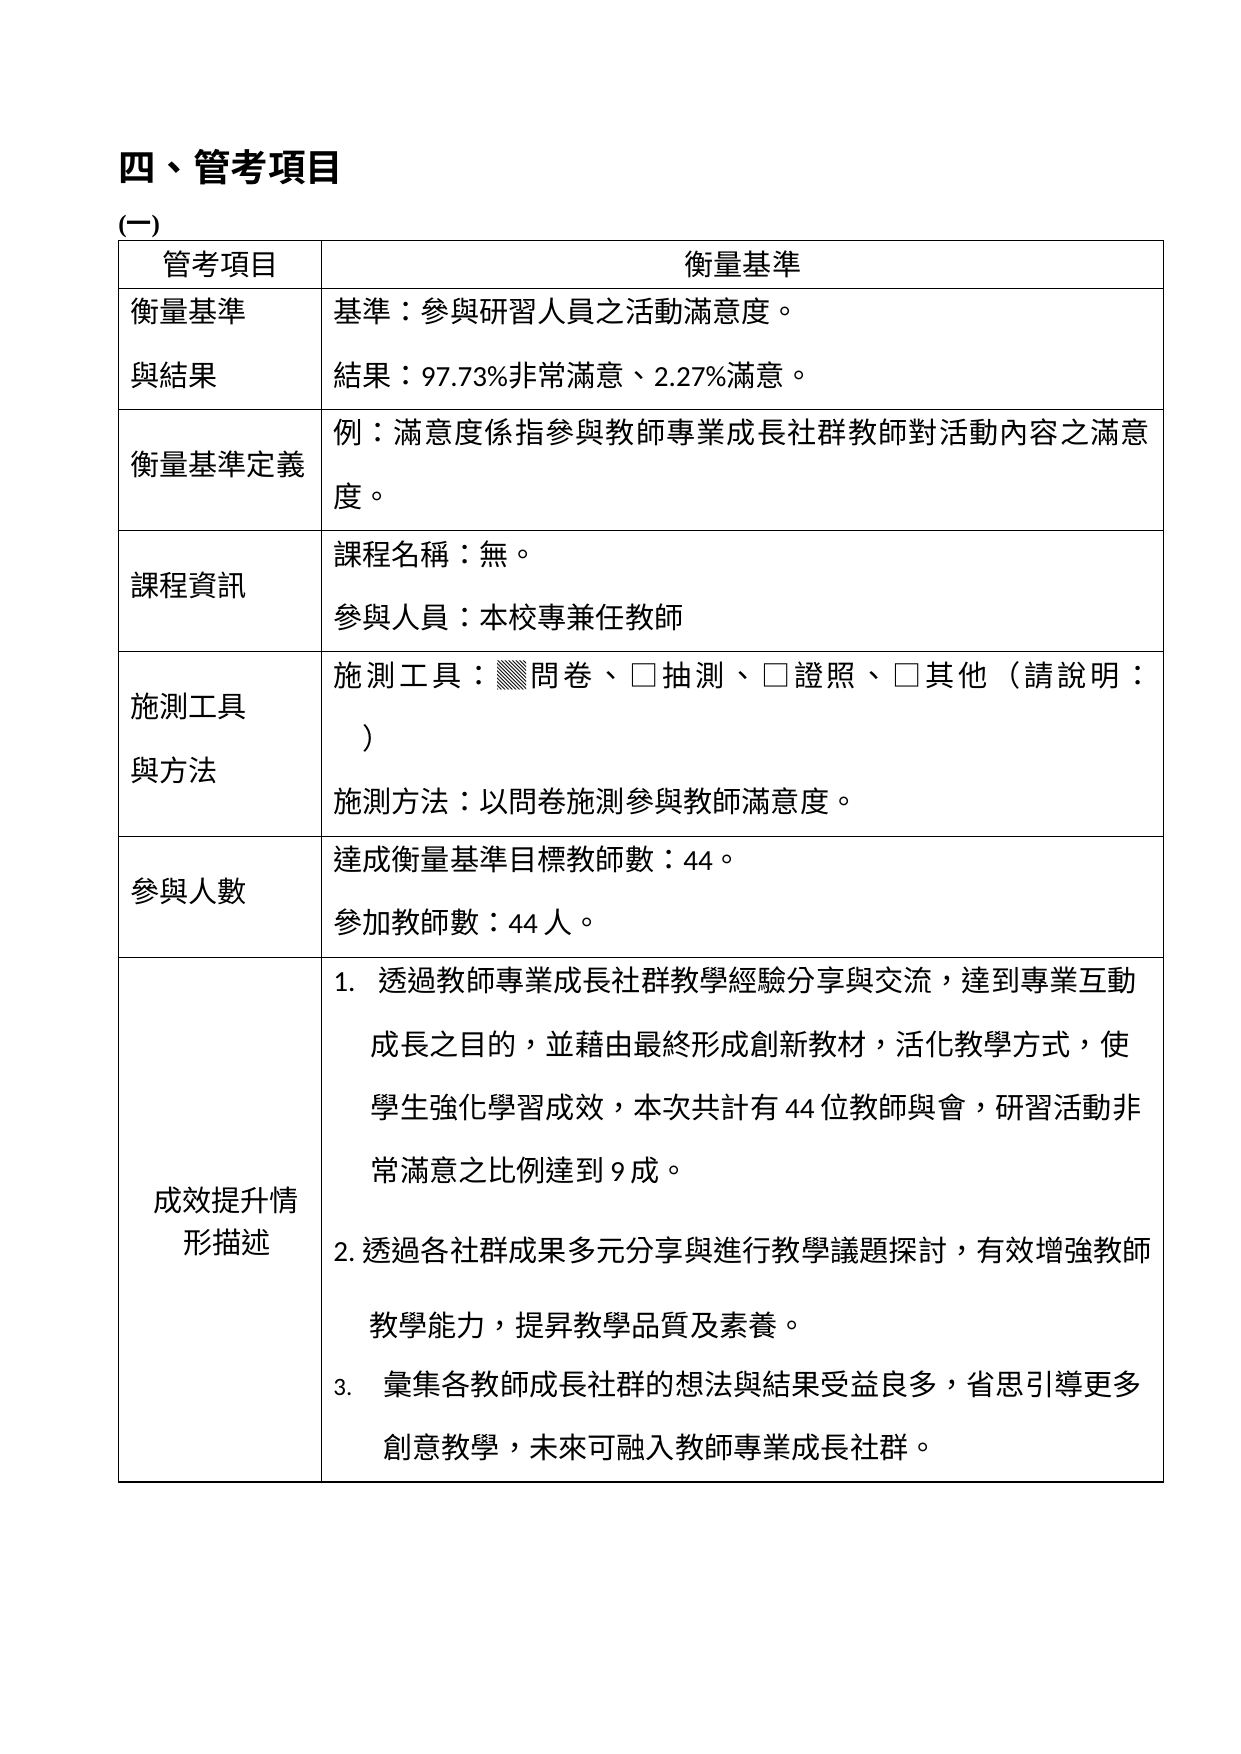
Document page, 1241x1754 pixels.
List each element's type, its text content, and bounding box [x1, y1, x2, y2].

table_cell 透過教師專業成長社群教學經驗分享與交流，達到專業互動成長之目的，並藉由最終形成創新教材，活化教學方式，使學生強化學習成效，本次共計有44位教師與會，研習活動非常滿意之比例達到9成。 2. 透過各社群成果多元分享與進行教學議題探討，有效增強教師教學能力，提昇教學品質及素養。 彙集各教師成長社群的想法與結果受益良多，省思引導更多創意教學，未來可融入教師專業成長社群。 [322, 958, 1163, 1481]
table_cell 衡量基準定義 [119, 410, 321, 530]
list (一) [118, 203, 1122, 240]
table_cell 成效提升情形描述 [119, 958, 321, 1481]
table_cell 達成衡量基準目標教師數：44。 參加教師數：44人。 [322, 837, 1163, 957]
table_cell 施測工具 與方法 [119, 652, 321, 836]
table_cell 衡量基準 與結果 [119, 289, 321, 409]
table_cell 參與人數 [119, 837, 321, 957]
table_cell 施測工具：▓問卷、□抽測、□證照、□其他（請說明： ） 施測方法：以問卷施測參與教師滿意度。 [322, 652, 1163, 836]
table_cell 例：滿意度係指參與教師專業成長社群教師對活動內容之滿意度。 [322, 410, 1163, 530]
list 四、管考項目 [118, 128, 1122, 203]
table_cell 課程資訊 [119, 531, 321, 651]
table_cell 基準：參與研習人員之活動滿意度。 結果：97.73%非常滿意、2.27%滿意。 [322, 289, 1163, 409]
table_header 衡量基準 [322, 241, 1163, 288]
table_header 管考項目 [119, 241, 321, 288]
table_cell 課程名稱：無。 參與人員：本校專兼任教師 [322, 531, 1163, 651]
